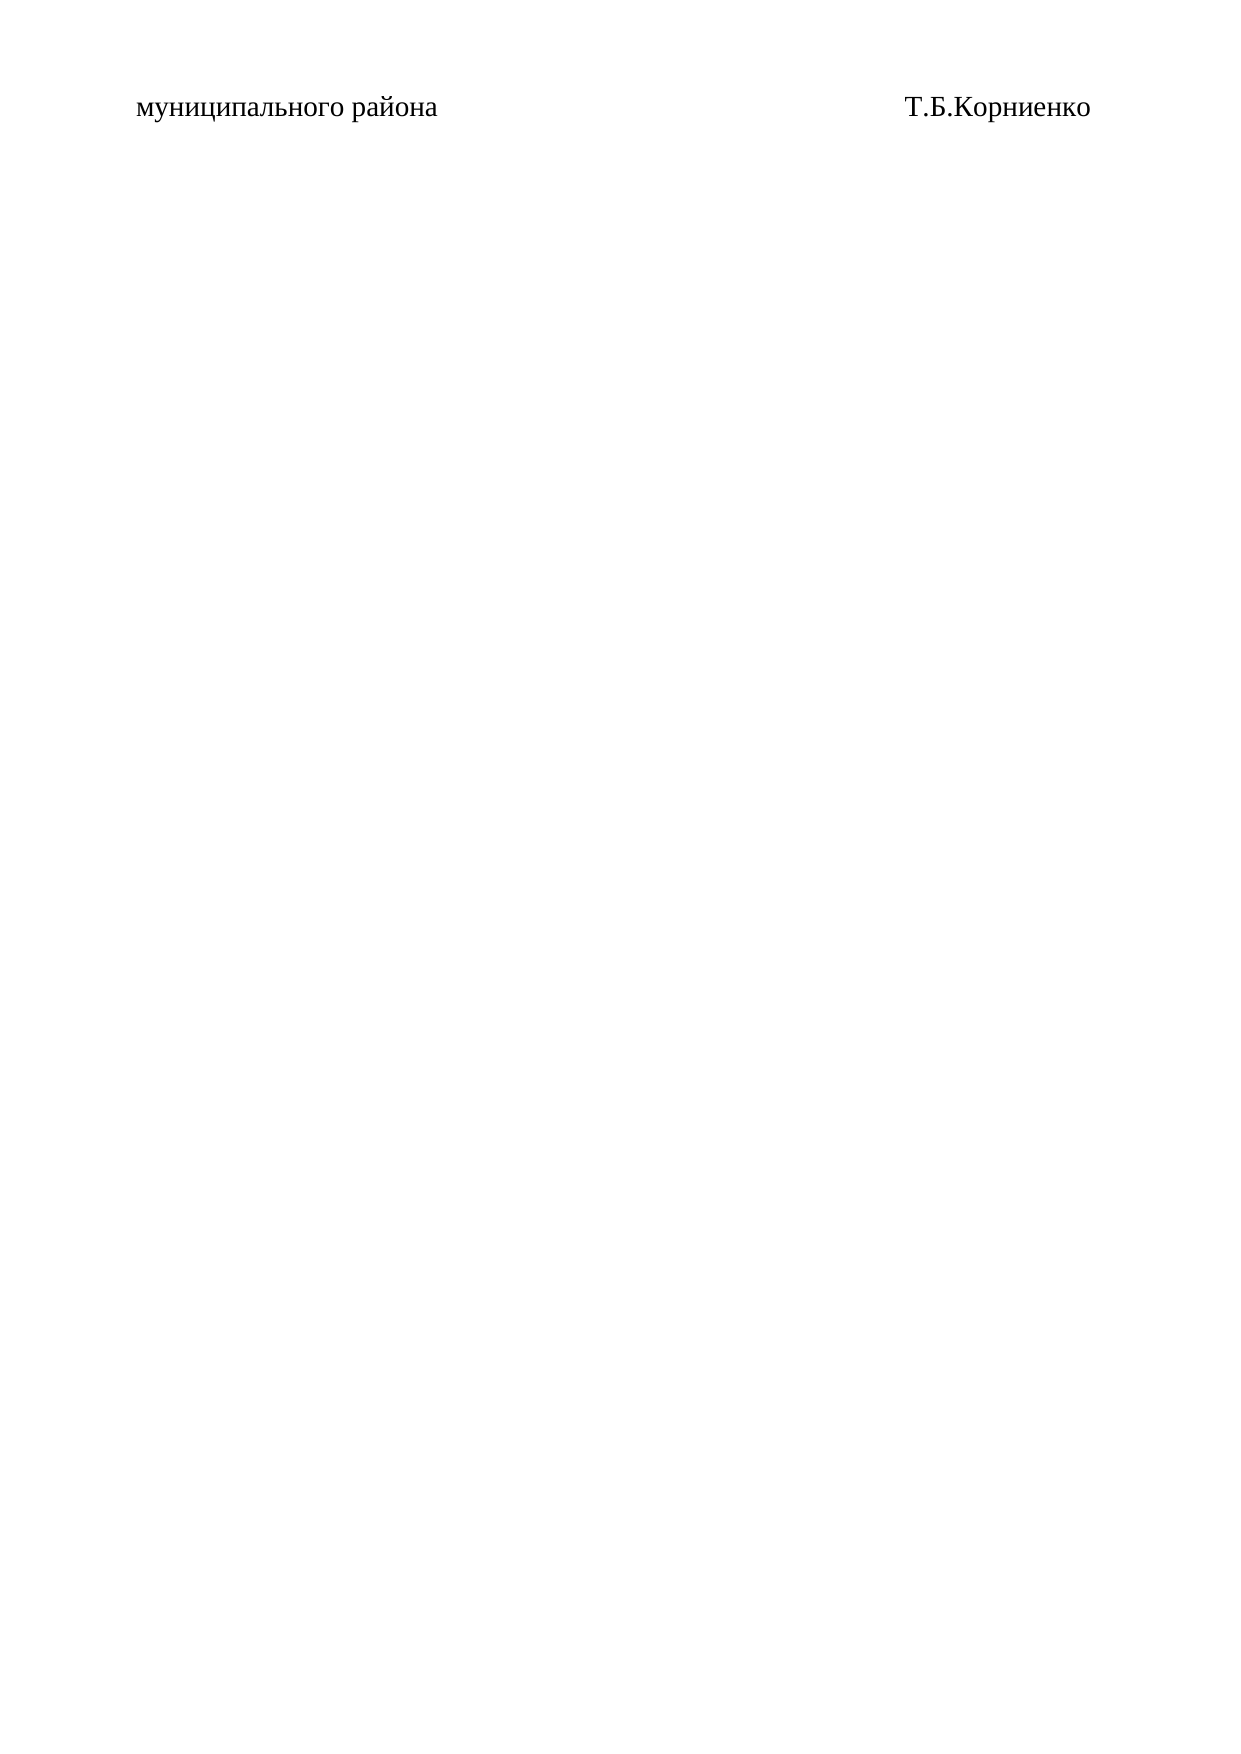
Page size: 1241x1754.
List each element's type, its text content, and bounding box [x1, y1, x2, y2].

text муниципального района Т.Б.Корниенко [91, 89, 1181, 122]
